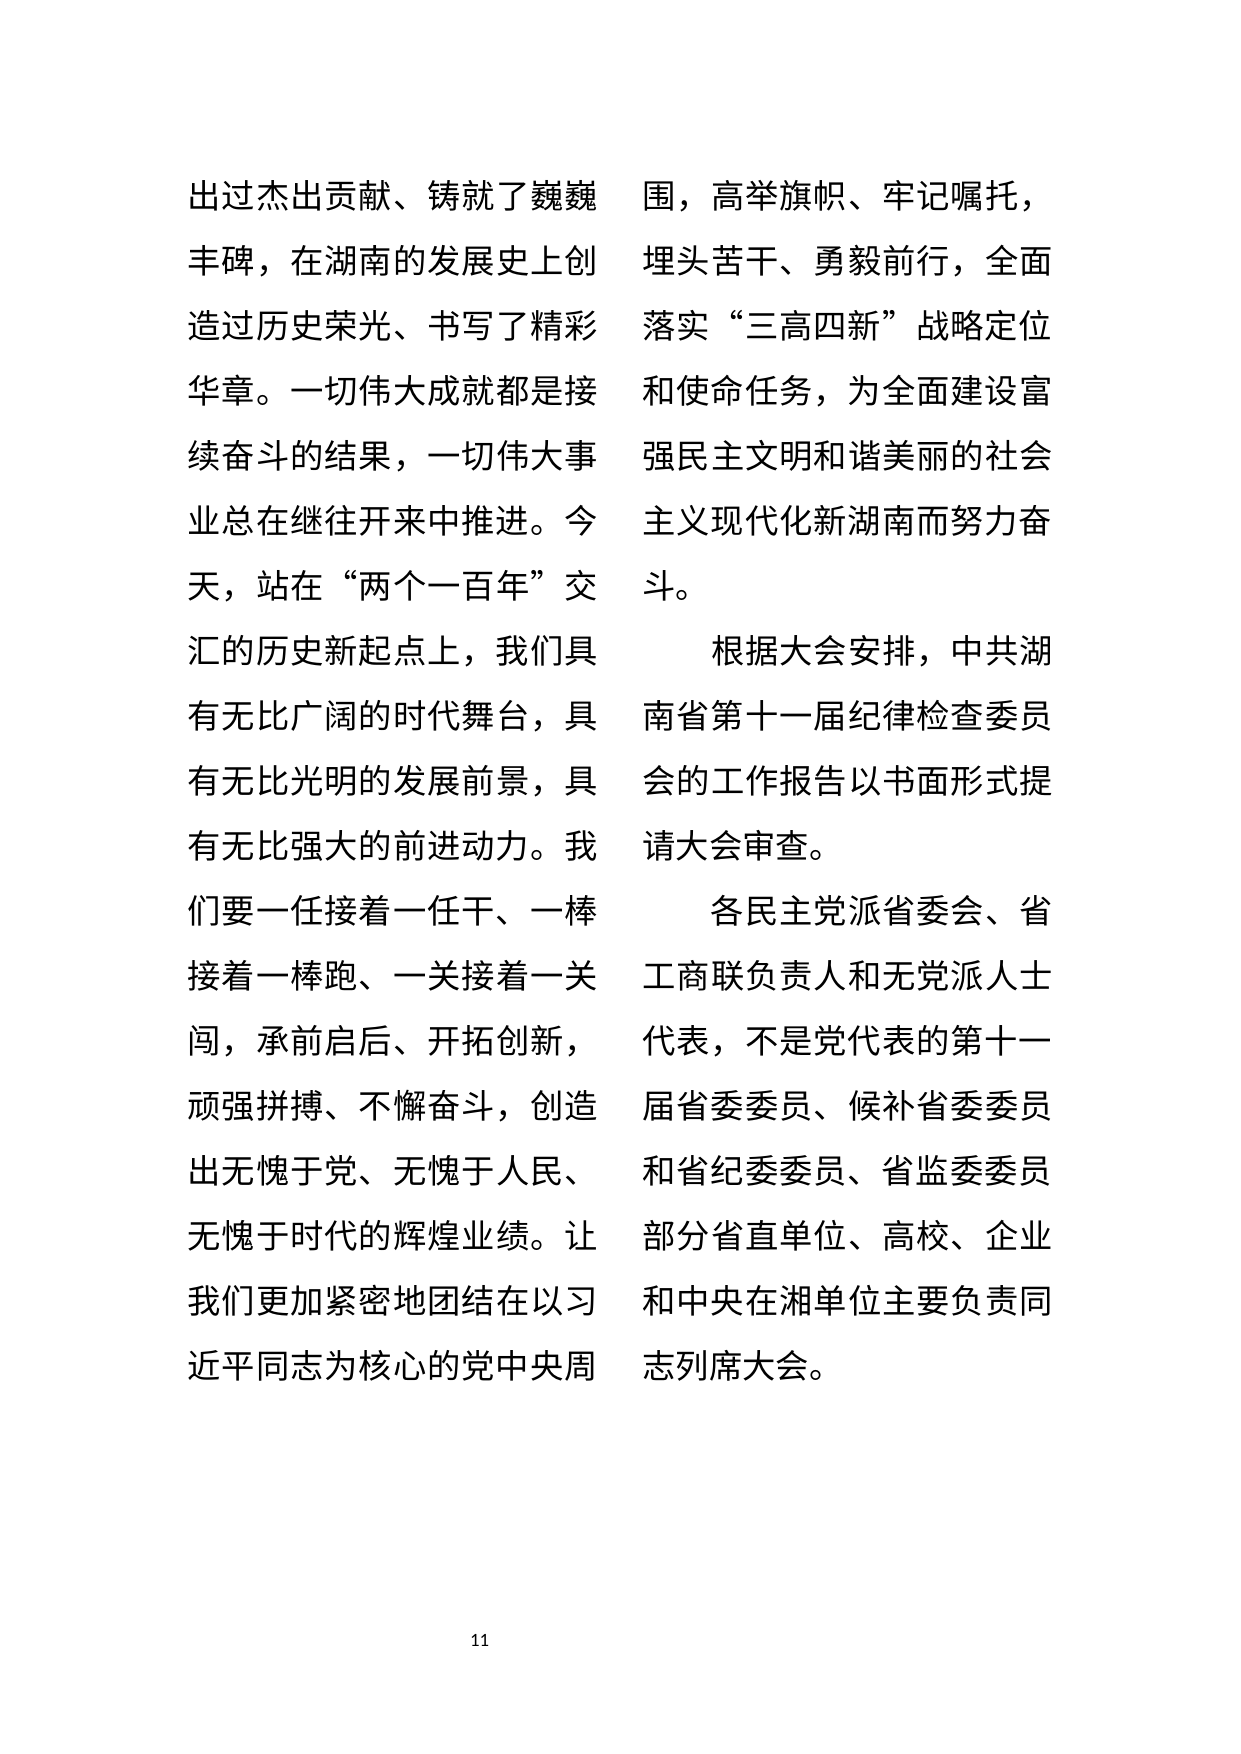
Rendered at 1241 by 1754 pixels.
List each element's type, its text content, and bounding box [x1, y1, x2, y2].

text 根据大会安排，中共湖南省第十一届纪律检查委员会的工作报告以书面形式提请大会审查。 [642, 617, 1053, 877]
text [642, 162, 1053, 617]
text 各民主党派省委会、省工商联负责人和无党派人士代表，不是党代表的第十一届省委委员、候补省委委员和省纪委委员、省监委委员，部分省直单位、高校、企业和中央在湘单位主要负责同志列席大会。 [642, 877, 1053, 1397]
